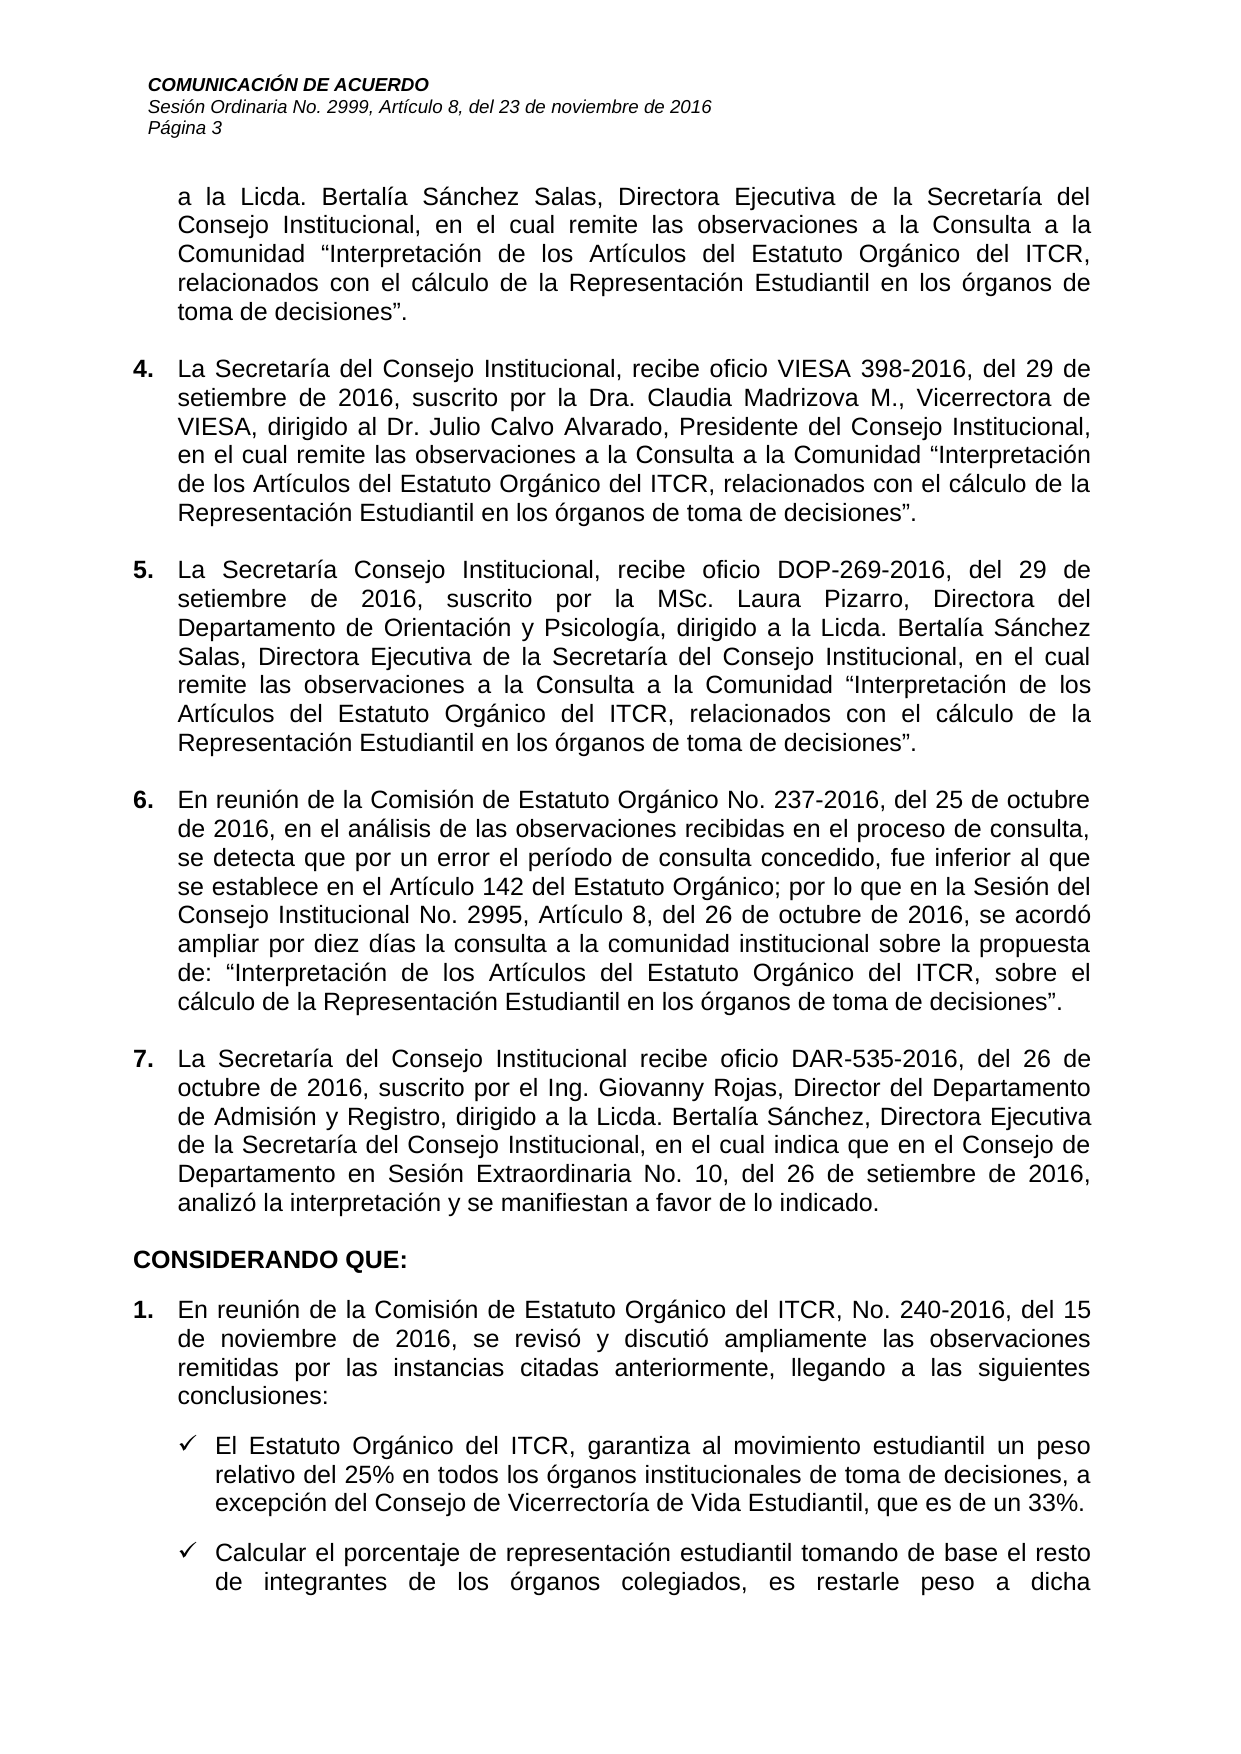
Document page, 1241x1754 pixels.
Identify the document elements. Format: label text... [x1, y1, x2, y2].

list La Secretaría del Consejo Institucional, recibe oficio VIESA 398-2016, del 29 de setiembre de 2016, suscrito por la Dra. Claudia Madrizova M., Vicerrectora de VIESA, dirigido al Dr. Julio Calvo Alvarado, Presidente del Consejo Institucional, en el cual remite las observaciones a la Consulta a la Comunidad “Interpretación de los Artículos del Estatuto Orgánico del ITCR, relacionados con el cálculo de la Representación Estudiantil en los órganos de toma de decisiones”. [133, 354, 1092, 527]
list La Secretaría del Consejo Institucional recibe oficio DAR-535-2016, del 26 de octubre de 2016, suscrito por el Ing. Giovanny Rojas, Director del Departamento de Admisión y Registro, dirigido a la Licda. Bertalía Sánchez, Directora Ejecutiva de la Secretaría del Consejo Institucional, en el cual indica que en el Consejo de Departamento en Sesión Extraordinaria No. 10, del 26 de setiembre de 2016, analizó la interpretación y se manifiestan a favor de lo indicado. [133, 1044, 1092, 1217]
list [133, 182, 1092, 325]
list La Secretaría Consejo Institucional, recibe oficio DOP-269-2016, del 29 de setiembre de 2016, suscrito por la MSc. Laura Pizarro, Directora del Departamento de Orientación y Psicología, dirigido a la Licda. Bertalía Sánchez Salas, Directora Ejecutiva de la Secretaría del Consejo Institucional, en el cual remite las observaciones a la Consulta a la Comunidad “Interpretación de los Artículos del Estatuto Orgánico del ITCR, relacionados con el cálculo de la Representación Estudiantil en los órganos de toma de decisiones”. [133, 555, 1092, 757]
list En reunión de la Comisión de Estatuto Orgánico No. 237-2016, del 25 de octubre de 2016, en el análisis de las observaciones recibidas en el proceso de consulta, se detecta que por un error el período de consulta concedido, fue inferior al que se establece en el Artículo 142 del Estatuto Orgánico; por lo que en la Sesión del Consejo Institucional No. 2995, Artículo 8, del 26 de octubre de 2016, se acordó ampliar por diez días la consulta a la comunidad institucional sobre la propuesta de: “Interpretación de los Artículos del Estatuto Orgánico del ITCR, sobre el cálculo de la Representación Estudiantil en los órganos de toma de decisiones”. [133, 785, 1092, 1015]
list En reunión de la Comisión de Estatuto Orgánico del ITCR, No. 240-2016, del 15 de noviembre de 2016, se revisó y discutió ampliamente las observaciones remitidas por las instancias citadas anteriormente, llegando a las siguientes conclusiones: [133, 1295, 1092, 1410]
text CONSIDERANDO QUE: [133, 1245, 1092, 1274]
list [177, 1538, 1092, 1596]
list El Estatuto Orgánico del ITCR, garantiza al movimiento estudiantil un peso relativo del 25% en todos los órganos institucionales de toma de decisiones, a excepción del Consejo de Vicerrectoría de Vida Estudiantil, que es de un 33%. [177, 1431, 1092, 1517]
